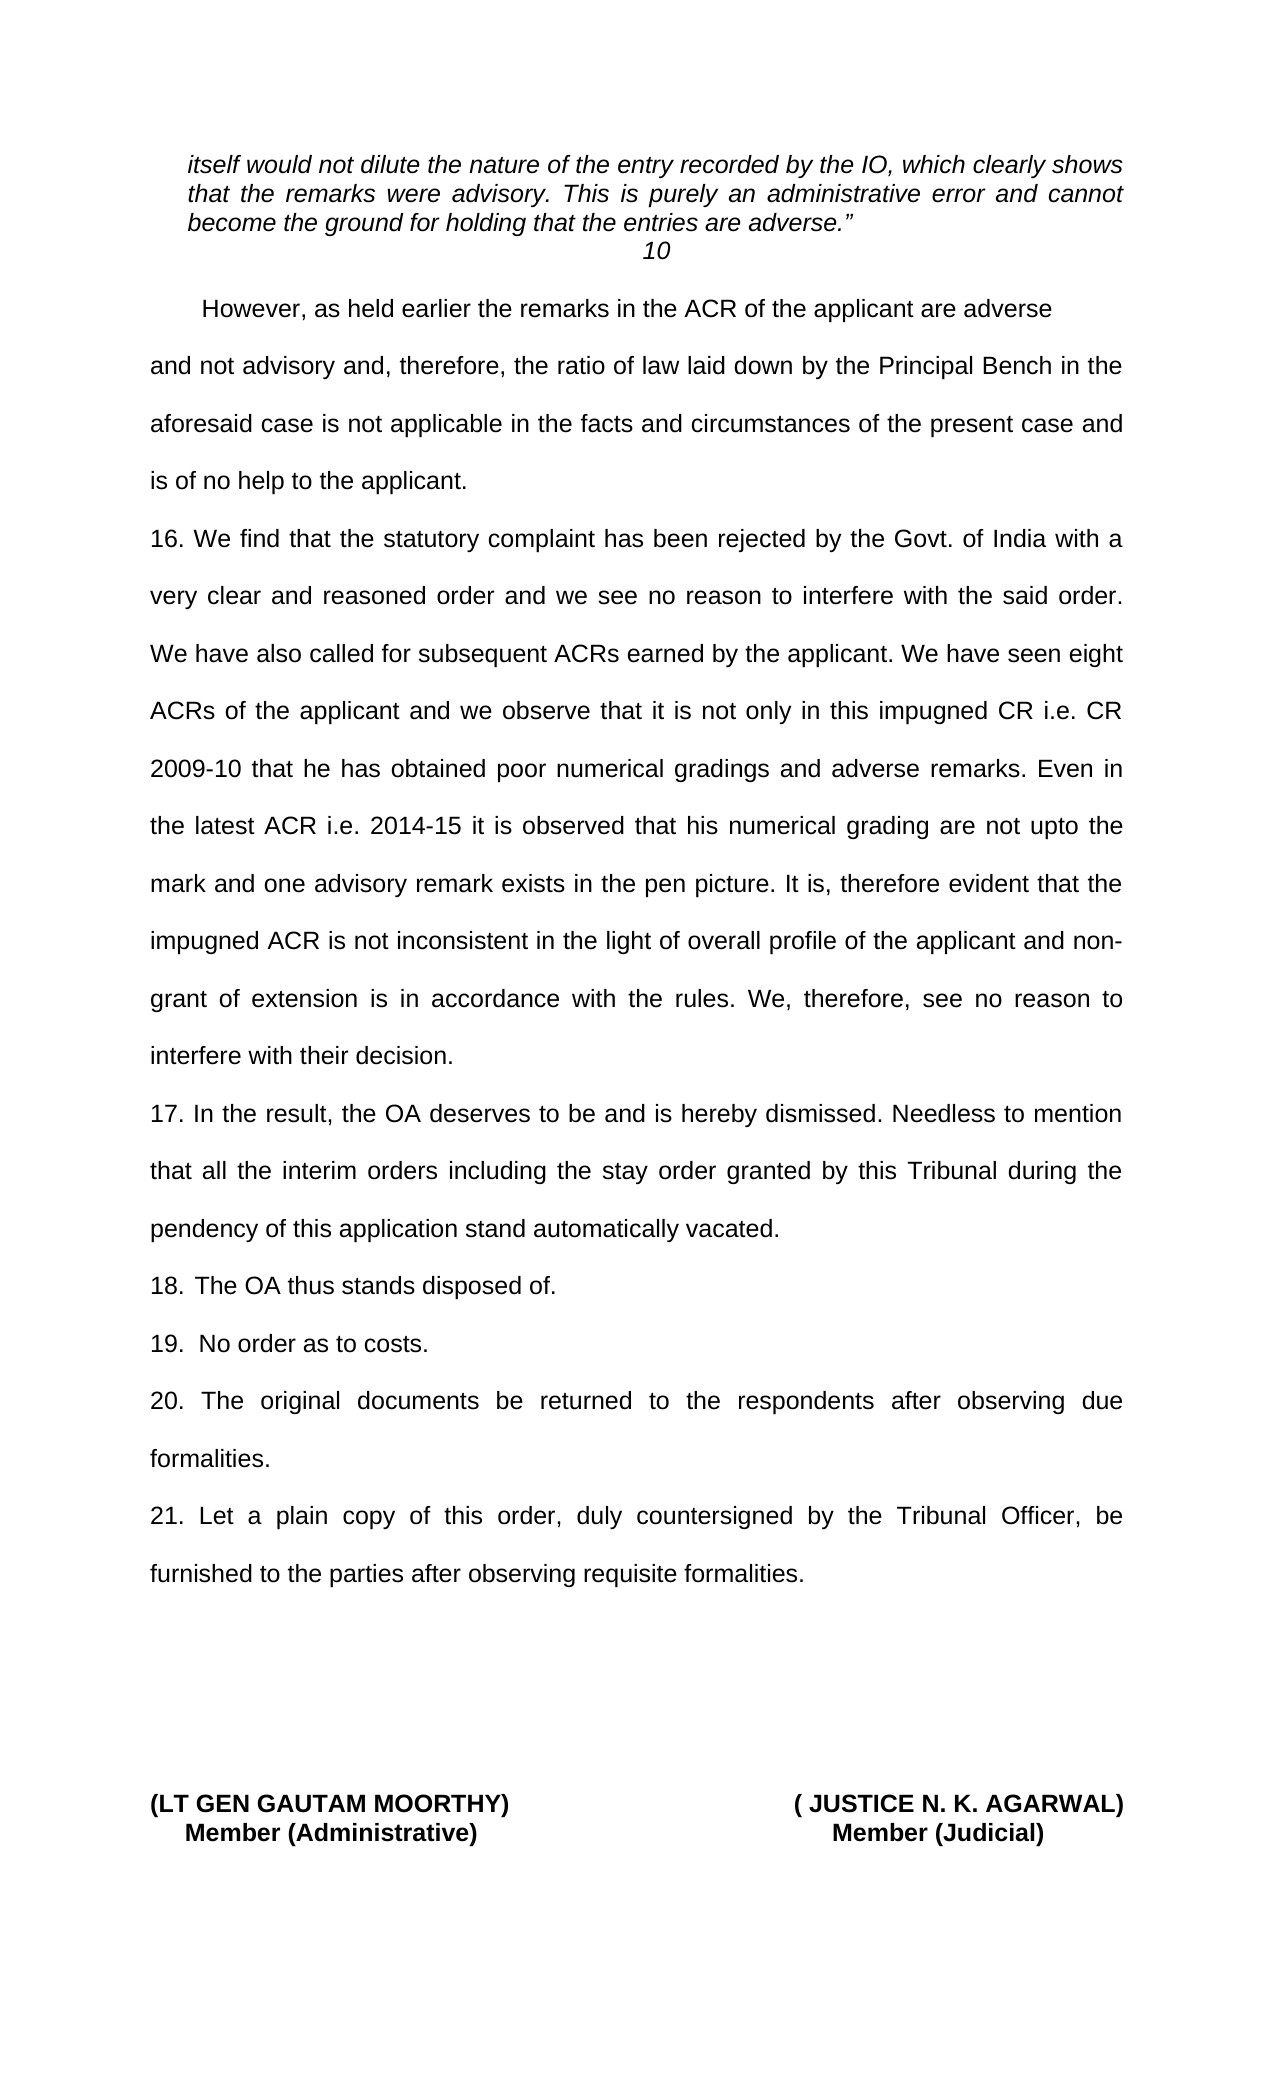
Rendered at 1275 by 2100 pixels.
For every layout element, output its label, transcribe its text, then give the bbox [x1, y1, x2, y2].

text 20. The original documents be returned to the respondents after observing due formalities. [150, 1386, 1125, 1472]
text 16. We find that the statutory complaint has been rejected by the Govt. of India with a very clear and reasoned order and we see no reason to interfere with the said order. We have also called for subsequent ACRs earned by the applicant. We have seen eight ACRs of the applicant and we observe that it is not only in this impugned CR i.e. CR 2009-10 that he has obtained poor numerical gradings and adverse remarks. Even in the latest ACR i.e. 2014-15 it is observed that his numerical grading are not upto the mark and one advisory remark exists in the pen picture. It is, therefore evident that the impugned ACR is not inconsistent in the light of overall profile of the applicant and non-grant of extension is in accordance with the rules. We, therefore, see no reason to interfere with their decision. [150, 524, 1125, 1070]
text 10 [187, 236, 1125, 265]
text 21. Let a plain copy of this order, duly countersigned by the Tribunal Officer, be furnished to the parties after observing requisite formalities. [150, 1501, 1125, 1587]
text 18. The OA thus stands disposed of. [150, 1271, 1125, 1300]
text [187, 150, 1125, 236]
text 17. In the result, the OA deserves to be and is hereby dismissed. Needless to mention that all the interim orders including the stay order granted by this Tribunal during the pendency of this application stand automatically vacated. [150, 1099, 1125, 1242]
text (LT GEN GAUTAM MOORTHY) ( JUSTICE N. K. AGARWAL) [150, 1789, 1125, 1817]
text However, as held earlier the remarks in the ACR of the applicant are adverse [187, 294, 1125, 322]
text and not advisory and, therefore, the ratio of law laid down by the Principal Bench in the aforesaid case is not applicable in the facts and circumstances of the present case and is of no help to the applicant. [150, 351, 1125, 495]
text 19. No order as to costs. [150, 1329, 1125, 1357]
text Member (Administrative) Member (Judicial) [150, 1817, 1125, 1846]
